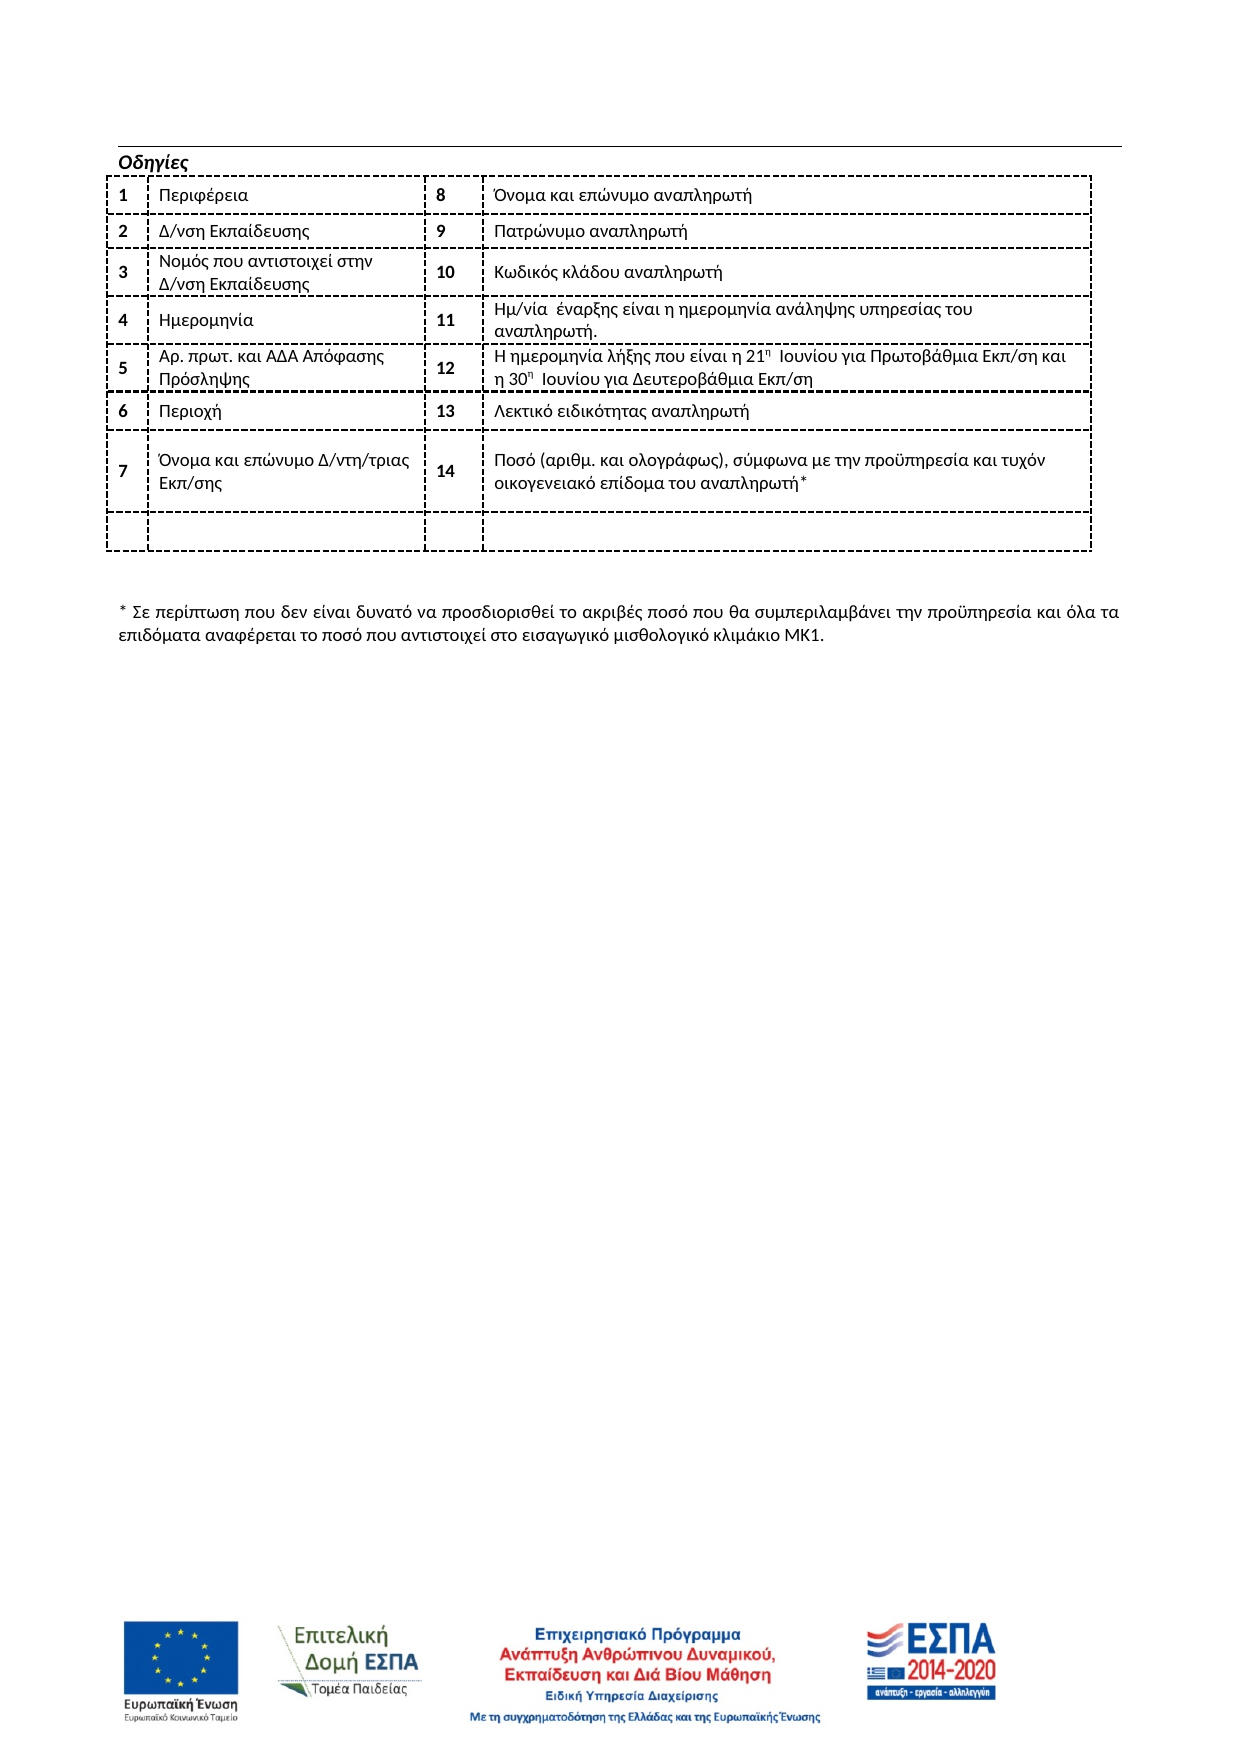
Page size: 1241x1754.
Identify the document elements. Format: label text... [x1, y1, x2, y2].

table_cell 2 [107, 213, 148, 247]
table_cell [425, 511, 483, 549]
table_cell [148, 511, 424, 549]
table_cell Νομός που αντιστοιχεί στην Δ/νση Εκπαίδευσης [148, 247, 424, 294]
table_cell Αρ. πρωτ. και ΑΔΑ Απόφασης Πρόσληψης [148, 343, 424, 390]
table_cell 14 [425, 429, 483, 511]
table_cell 11 [425, 295, 483, 342]
table_cell 9 [425, 213, 483, 247]
table_cell Όνομα και επώνυμο Δ/ντη/τριας Εκπ/σης [148, 429, 424, 511]
table_cell Πατρώνυμο αναπληρωτή [483, 213, 1091, 247]
table_cell Ημερομηνία [148, 295, 424, 342]
table_header Περιφέρεια [148, 175, 424, 213]
table_cell 3 [107, 247, 148, 294]
table_cell [483, 511, 1091, 549]
table_cell Ημ/νία έναρξης είναι η ημερομηνία ανάληψης υπηρεσίας του αναπληρωτή. [483, 295, 1091, 342]
table_cell [107, 511, 148, 549]
table_cell Ποσό (αριθμ. και ολογράφως), σύμφωνα με την προϋπηρεσία και τυχόν οικογενειακό επίδομα του αναπληρωτή* [483, 429, 1091, 511]
table_cell 12 [425, 343, 483, 390]
table_cell Δ/νση Εκπαίδευσης [148, 213, 424, 247]
table_cell 4 [107, 295, 148, 342]
table_cell 5 [107, 343, 148, 390]
table_header Όνομα και επώνυμο αναπληρωτή [483, 175, 1091, 213]
table_header 8 [425, 175, 483, 213]
table_header 1 [107, 175, 148, 213]
picture [118, 1616, 999, 1728]
table_cell 6 [107, 390, 148, 429]
table_cell 13 [425, 390, 483, 429]
text * Σε περίπτωση που δεν είναι δυνατό να προσδιορισθεί το ακριβές ποσό που θα συμπεριλαμβάνει την προϋπηρεσία και όλα τα επιδόματα αναφέρεται το ποσό που αντιστοιχεί στο εισαγωγικό μισθολογικό κλιμάκιο ΜΚ1. [118, 600, 1122, 646]
table_cell Λεκτικό ειδικότητας αναπληρωτή [483, 390, 1091, 429]
table_cell Κωδικός κλάδου αναπληρωτή [483, 247, 1091, 294]
table_cell Η ημερομηνία λήξης που είναι η 21η Ιουνίου για Πρωτοβάθμια Εκπ/ση και η 30η Ιουνίου για Δευτεροβάθμια Εκπ/ση [483, 343, 1091, 390]
table_cell 10 [425, 247, 483, 294]
table_cell 7 [107, 429, 148, 511]
text Οδηγίες [118, 147, 1122, 175]
table_cell Περιοχή [148, 390, 424, 429]
